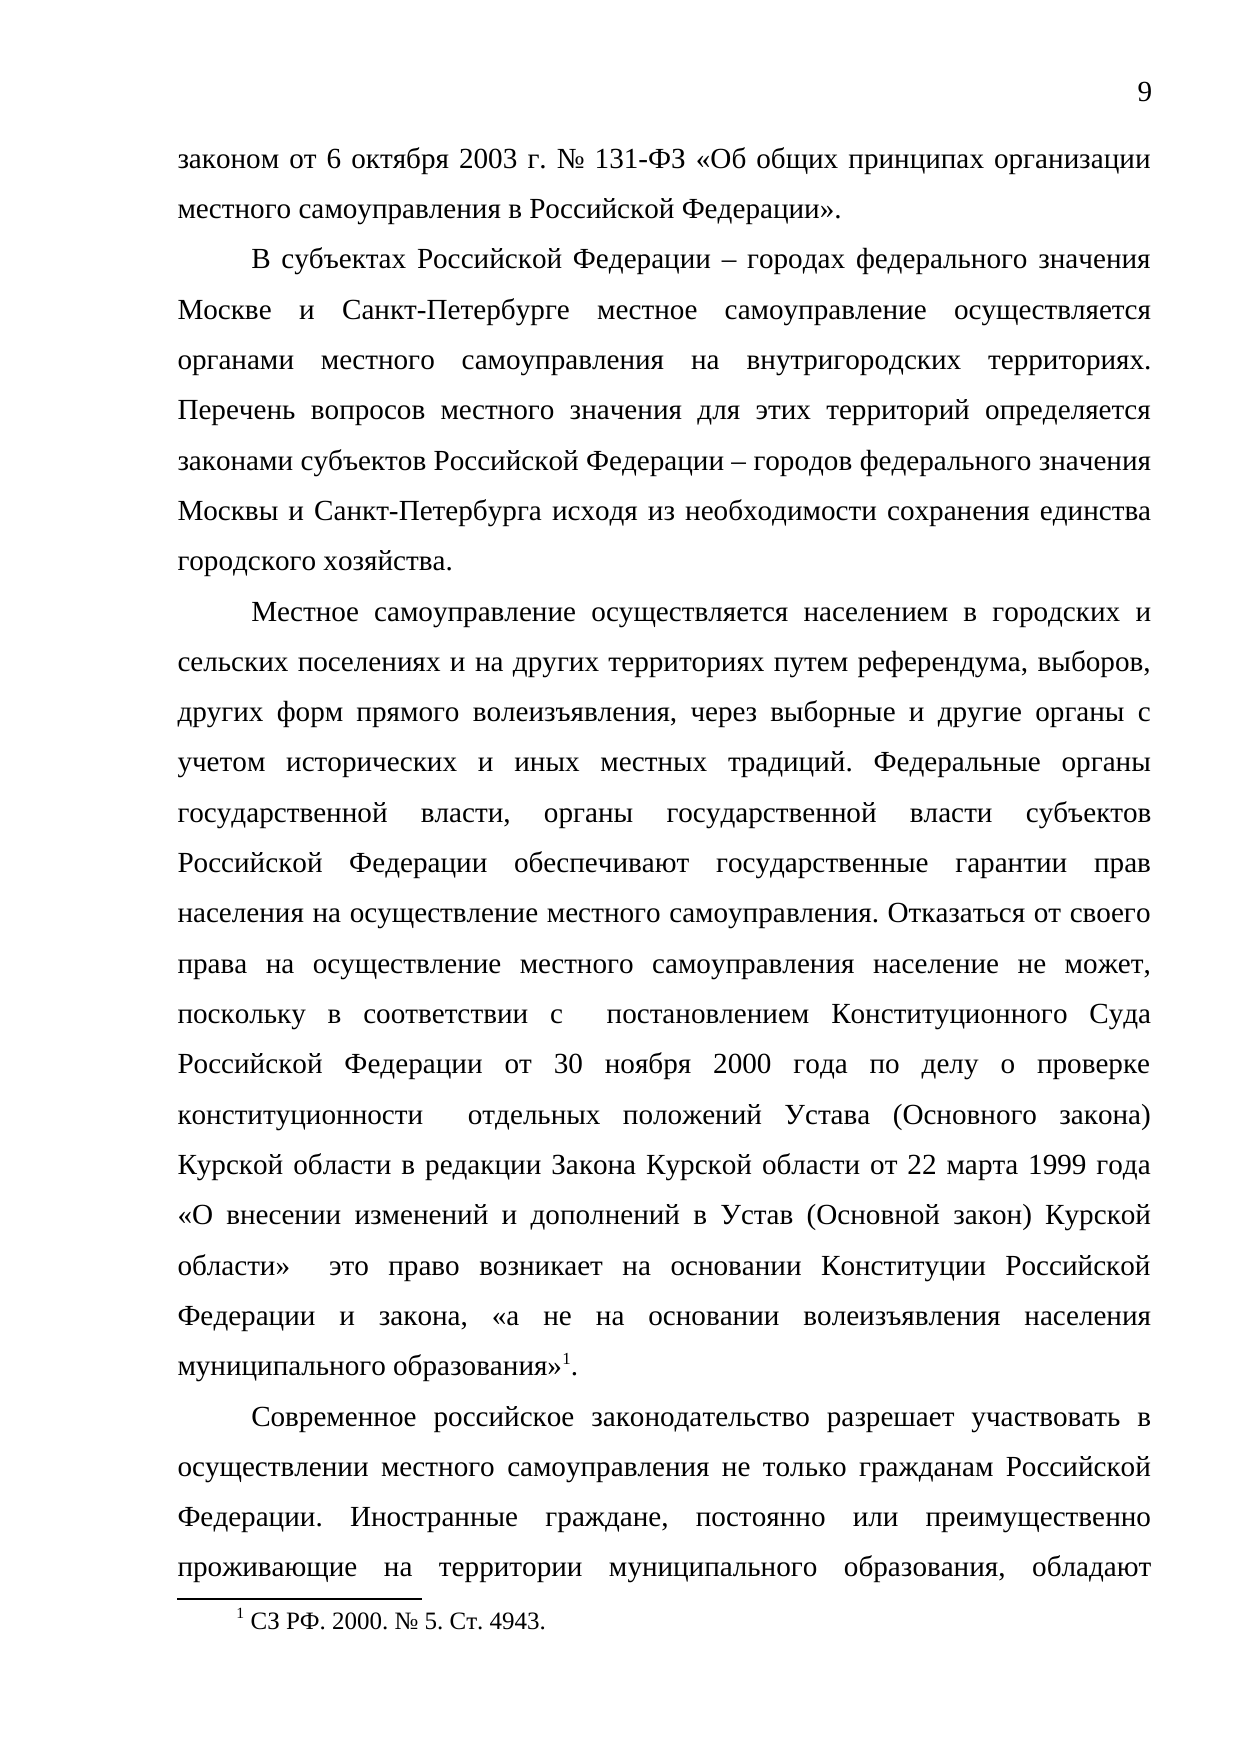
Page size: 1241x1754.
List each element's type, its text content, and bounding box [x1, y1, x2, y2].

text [177, 1399, 1152, 1583]
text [177, 141, 1152, 225]
text Местное самоуправление осуществляется населением в городских и сельских поселениях и на других территориях путем референдума, выборов, других форм прямого волеизъявления, через выборные и другие органы с учетом исторических и иных местных традиций. Федеральные органы государственной власти, органы государственной власти субъектов Российской Федерации обеспечивают государственные гарантии прав населения на осуществление местного самоуправления. Отказаться от своего права на осуществление местного самоуправления население не может, поскольку в соответствии с постановлением Конституционного Суда Российской Федерации от 30 ноября 2000 года по делу о проверке конституционности отдельных положений Устава (Основного закона) Курской области в редакции Закона Курской области от 22 марта 1999 года «О внесении изменений и дополнений в Устав (Основной закон) Курской области» это право возникает на основании Конституции Российской Федерации и закона, «а не на основании волеизъявления населения муниципального образования». [177, 594, 1152, 1382]
text В субъектах Российской Федерации – городах федерального значения Москве и Санкт-Петербурге местное самоуправление осуществляется органами местного самоуправления на внутригородских территориях. Перечень вопросов местного значения для этих территорий определяется законами субъектов Российской Федерации – городов федерального значения Москвы и Санкт-Петербурга исходя из необходимости сохранения единства городского хозяйства. [177, 241, 1152, 577]
